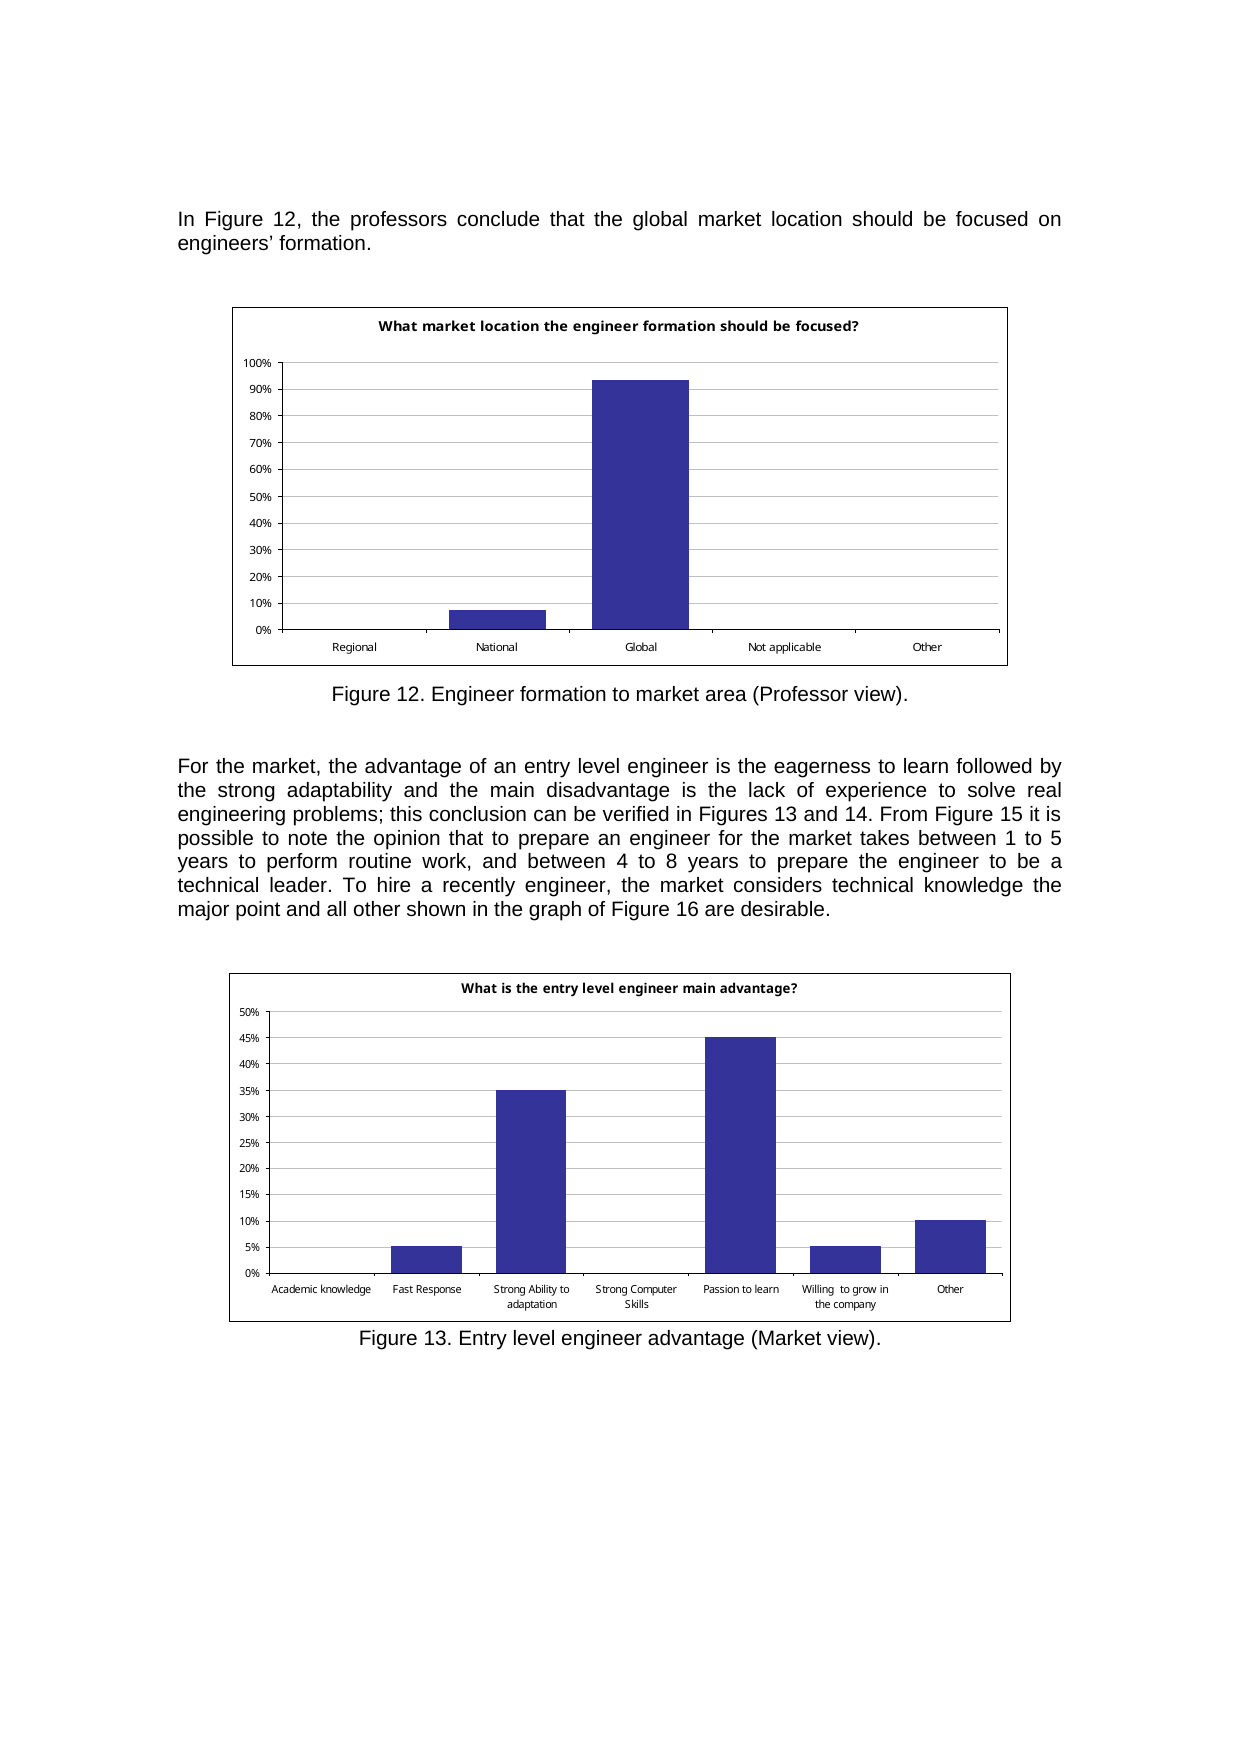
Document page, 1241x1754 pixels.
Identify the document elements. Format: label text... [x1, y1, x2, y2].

text For the market, the advantage of an entry level engineer is the eagerness to learn followed by the strong adaptability and the main disadvantage is the lack of experience to solve real engineering problems; this conclusion can be verified in Figures 13 and 14. From Figure 15 it is possible to note the opinion that to prepare an engineer for the market takes between 1 to 5 years to perform routine work, and between 4 to 8 years to prepare the engineer to be a technical leader. To hire a recently engineer, the market considers technical knowledge the major point and all other shown in the graph of Figure 16 are desirable. [177, 753, 1063, 921]
text In Figure 12, the professors conclude that the global market location should be focused on engineers’ formation. [177, 207, 1063, 255]
text Figure 13. Entry level engineer advantage (Market view). [177, 1326, 1063, 1350]
text Figure 12. Engineer formation to market area (Professor view). [177, 682, 1063, 706]
